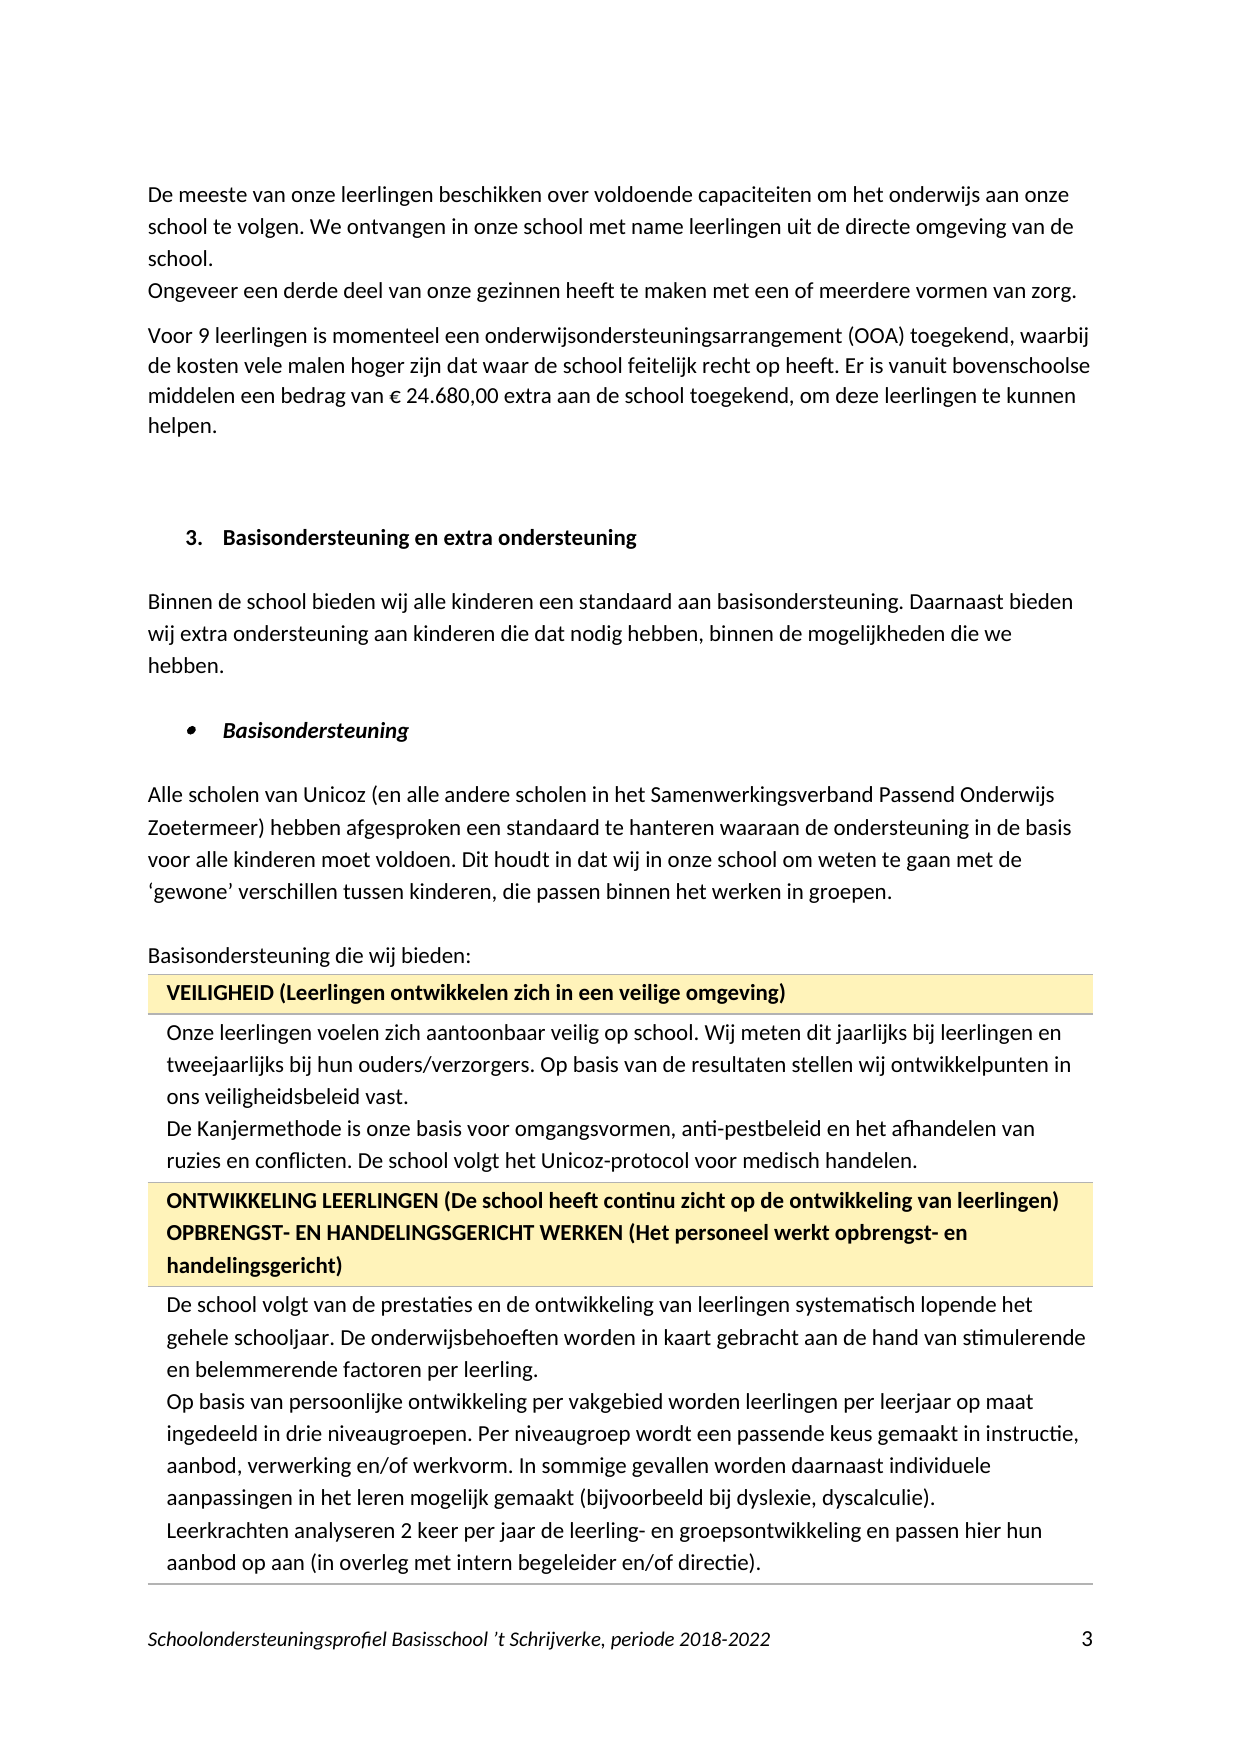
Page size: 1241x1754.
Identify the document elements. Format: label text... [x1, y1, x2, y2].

text Ongeveer een derde deel van onze gezinnen heeft te maken met een of meerdere vormen van zorg. [148, 276, 1093, 304]
table_cell ONTWIKKELING LEERLINGEN (De school heeft continu zicht op de ontwikkeling van leerlingen) OPBRENGST- EN HANDELINGSGERICHT WERKEN (Het personeel werkt opbrengst- en handelingsgericht) [148, 1183, 1093, 1286]
text Voor 9 leerlingen is momenteel een onderwijsondersteuningsarrangement (OOA) toegekend, waarbij de kosten vele malen hoger zijn dat waar de school feitelijk recht op heeft. Er is vanuit bovenschoolse middelen een bedrag van € 24.680,00 extra aan de school toegekend, om deze leerlingen te kunnen helpen. [148, 321, 1093, 440]
list Basisondersteuning [185, 716, 1093, 744]
text De meeste van onze leerlingen beschikken over voldoende capaciteiten om het onderwijs aan onze school te volgen. We ontvangen in onze school met name leerlingen uit de directe omgeving van de school. [148, 180, 1093, 272]
text Alle scholen van Unicoz (en alle andere scholen in het Samenwerkingsverband Passend Onderwijs Zoetermeer) hebben afgesproken een standaard te hanteren waaraan de ondersteuning in de basis voor alle kinderen moet voldoen. Dit houdt in dat wij in onze school om weten te gaan met de ‘gewone’ verschillen tussen kinderen, die passen binnen het werken in groepen. [148, 780, 1093, 905]
text Basisondersteuning die wij bieden: [148, 941, 1093, 969]
text Binnen de school bieden wij alle kinderen een standaard aan basisondersteuning. Daarnaast bieden wij extra ondersteuning aan kinderen die dat nodig hebben, binnen de mogelijkheden die we hebben. [148, 587, 1093, 680]
table_cell Onze leerlingen voelen zich aantoonbaar veilig op school. Wij meten dit jaarlijks bij leerlingen en tweejaarlijks bij hun ouders/verzorgers. Op basis van de resultaten stellen wij ontwikkelpunten in ons veiligheidsbeleid vast. De Kanjermethode is onze basis voor omgangsvormen, anti-pestbeleid en het afhandelen van ruzies en conflicten. De school volgt het Unicoz-protocol voor medisch handelen. [148, 1015, 1093, 1182]
table_cell De school volgt van de prestaties en de ontwikkeling van leerlingen systematisch lopende het gehele schooljaar. De onderwijsbehoeften worden in kaart gebracht aan de hand van stimulerende en belemmerende factoren per leerling. Op basis van persoonlijke ontwikkeling per vakgebied worden leerlingen per leerjaar op maat ingedeeld in drie niveaugroepen. Per niveaugroep wordt een passende keus gemaakt in instructie, aanbod, verwerking en/of werkvorm. In sommige gevallen worden daarnaast individuele aanpassingen in het leren mogelijk gemaakt (bijvoorbeeld bij dyslexie, dyscalculie). Leerkrachten analyseren 2 keer per jaar de leerling- en groepsontwikkeling en passen hier hun aanbod op aan (in overleg met intern begeleider en/of directie). [148, 1287, 1093, 1583]
table_header VEILIGHEID (Leerlingen ontwikkelen zich in een veilige omgeving) [148, 975, 1093, 1013]
list Basisondersteuning en extra ondersteuning [185, 523, 1093, 551]
